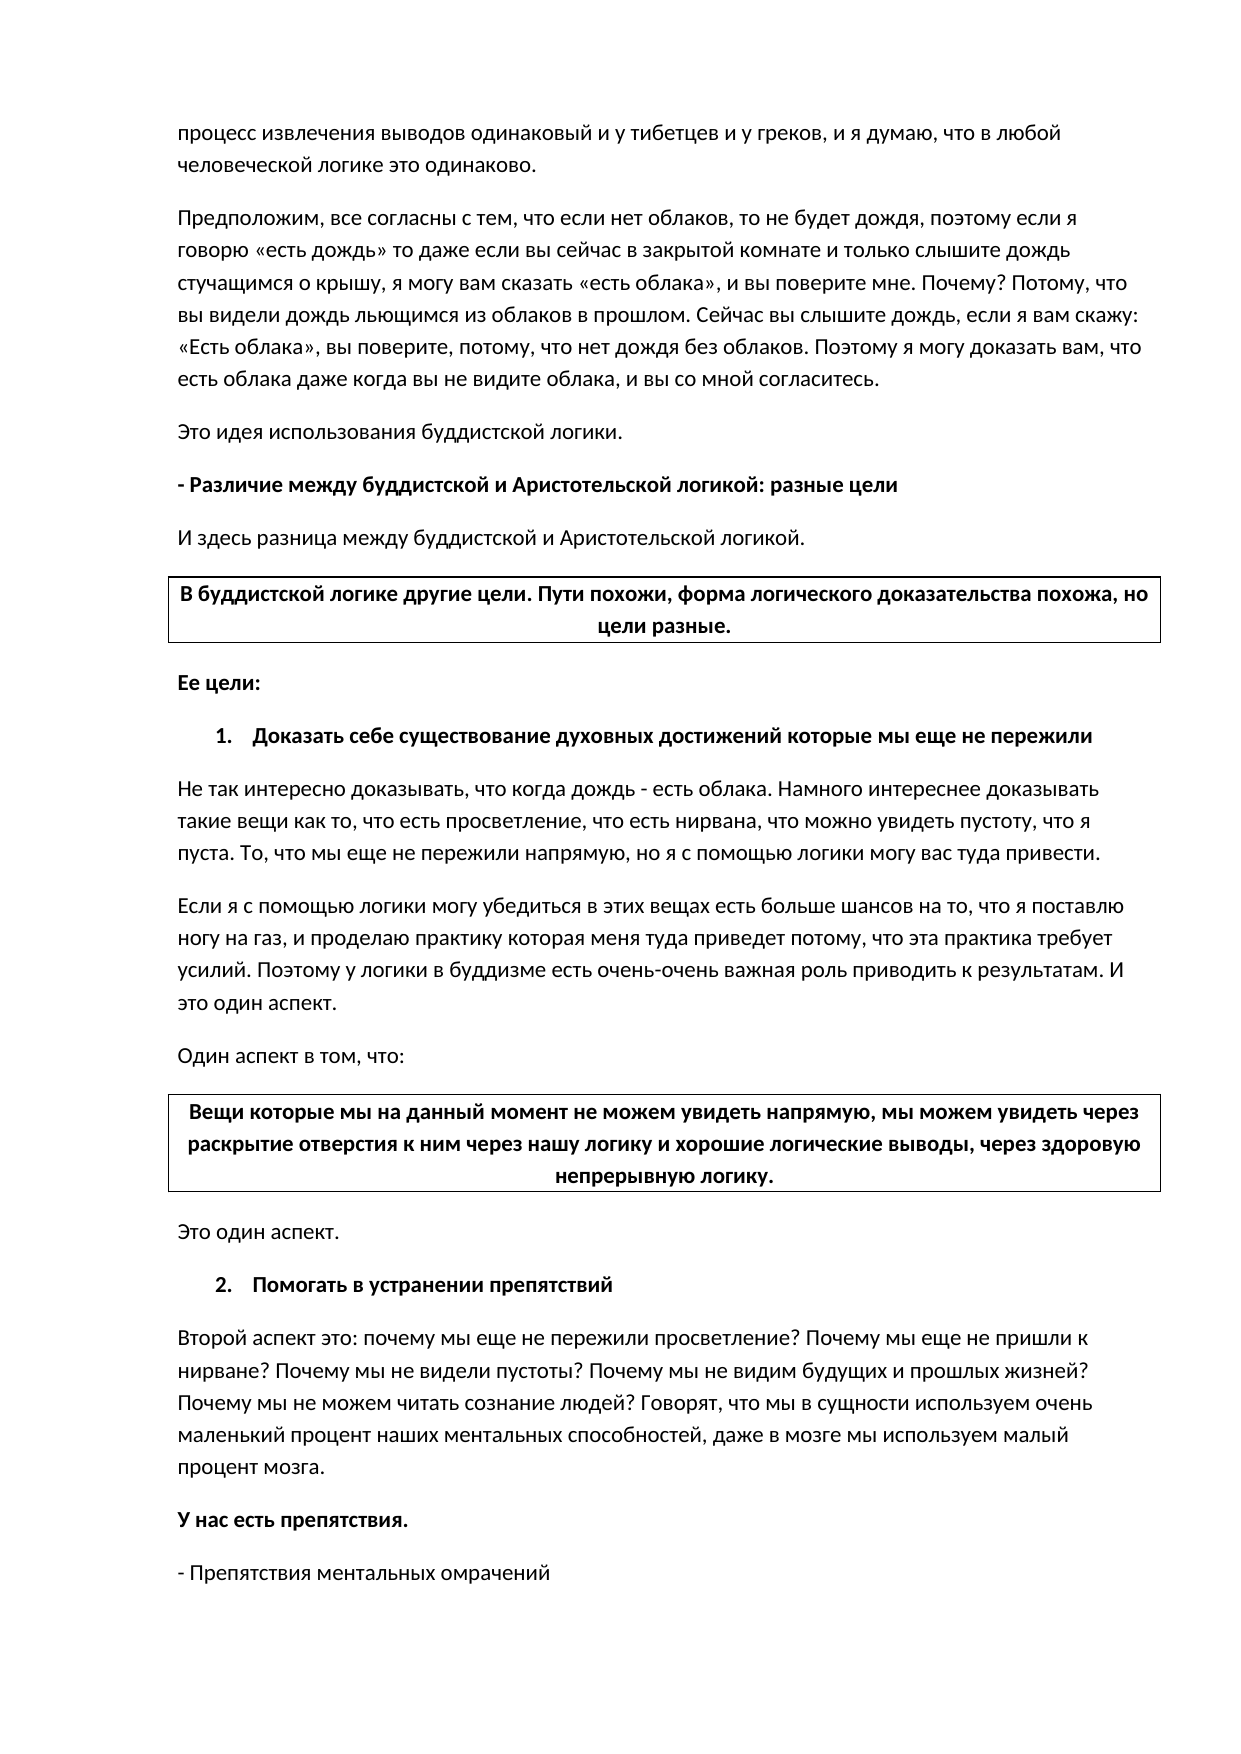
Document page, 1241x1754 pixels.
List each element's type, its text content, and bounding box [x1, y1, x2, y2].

list Доказать себе существование духовных достижений которые мы еще не пережили [215, 721, 1152, 749]
text Это один аспект. [177, 1217, 1152, 1246]
list Помогать в устранении препятствий [215, 1271, 1152, 1298]
text - Различие между буддистской и Аристотельской логикой: разные цели [177, 470, 1152, 498]
text У нас есть препятствия. [177, 1505, 1152, 1533]
text Второй аспект это: почему мы еще не пережили просветление? Почему мы еще не пришли к нирване? Почему мы не видели пустоты? Почему мы не видим будущих и прошлых жизней? Почему мы не можем читать сознание людей? Говорят, что мы в сущности используем очень маленький процент наших ментальных способностей, даже в мозге мы используем малый процент мозга. [177, 1323, 1152, 1480]
text - Препятствия ментальных омрачений [177, 1558, 1152, 1586]
text Предположим, все согласны с тем, что если нет облаков, то не будет дождя, поэтому если я говорю «есть дождь» то даже если вы сейчас в закрытой комнате и только слышите дождь стучащимся о крышу, я могу вам сказать «есть облака», и вы поверите мне. Почему? Потому, что вы видели дождь льющимся из облаков в прошлом. Сейчас вы слышите дождь, если я вам скажу: «Есть облака», вы поверите, потому, что нет дождя без облаков. Поэтому я могу доказать вам, что есть облака даже когда вы не видите облака, и вы со мной согласитесь. [177, 203, 1152, 392]
text Ее цели: [177, 668, 1152, 696]
text И здесь разница между буддистской и Аристотельской логикой. [177, 523, 1152, 551]
text Это идея использования буддистской логики. [177, 417, 1152, 445]
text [177, 118, 1152, 178]
text Если я с помощью логики могу убедиться в этих вещах есть больше шансов на то, что я поставлю ногу на газ, и проделаю практику которая меня туда приведет потому, что эта практика требует усилий. Поэтому у логики в буддизме есть очень-очень важная роль приводить к результатам. И это один аспект. [177, 891, 1152, 1016]
text В буддистской логике другие цели. Пути похожи, форма логического доказательства похожа, но цели разные. [169, 578, 1160, 642]
text Один аспект в том, что: [177, 1041, 1152, 1069]
text Вещи которые мы на данный момент не можем увидеть напрямую, мы можем увидеть через раскрытие отверстия к ним через нашу логику и хорошие логические выводы, через здоровую непрерывную логику. [169, 1095, 1160, 1191]
text Не так интересно доказывать, что когда дождь - есть облака. Намного интереснее доказывать такие вещи как то, что есть просветление, что есть нирвана, что можно увидеть пустоту, что я пуста. То, что мы еще не пережили напрямую, но я с помощью логики могу вас туда привести. [177, 774, 1152, 866]
